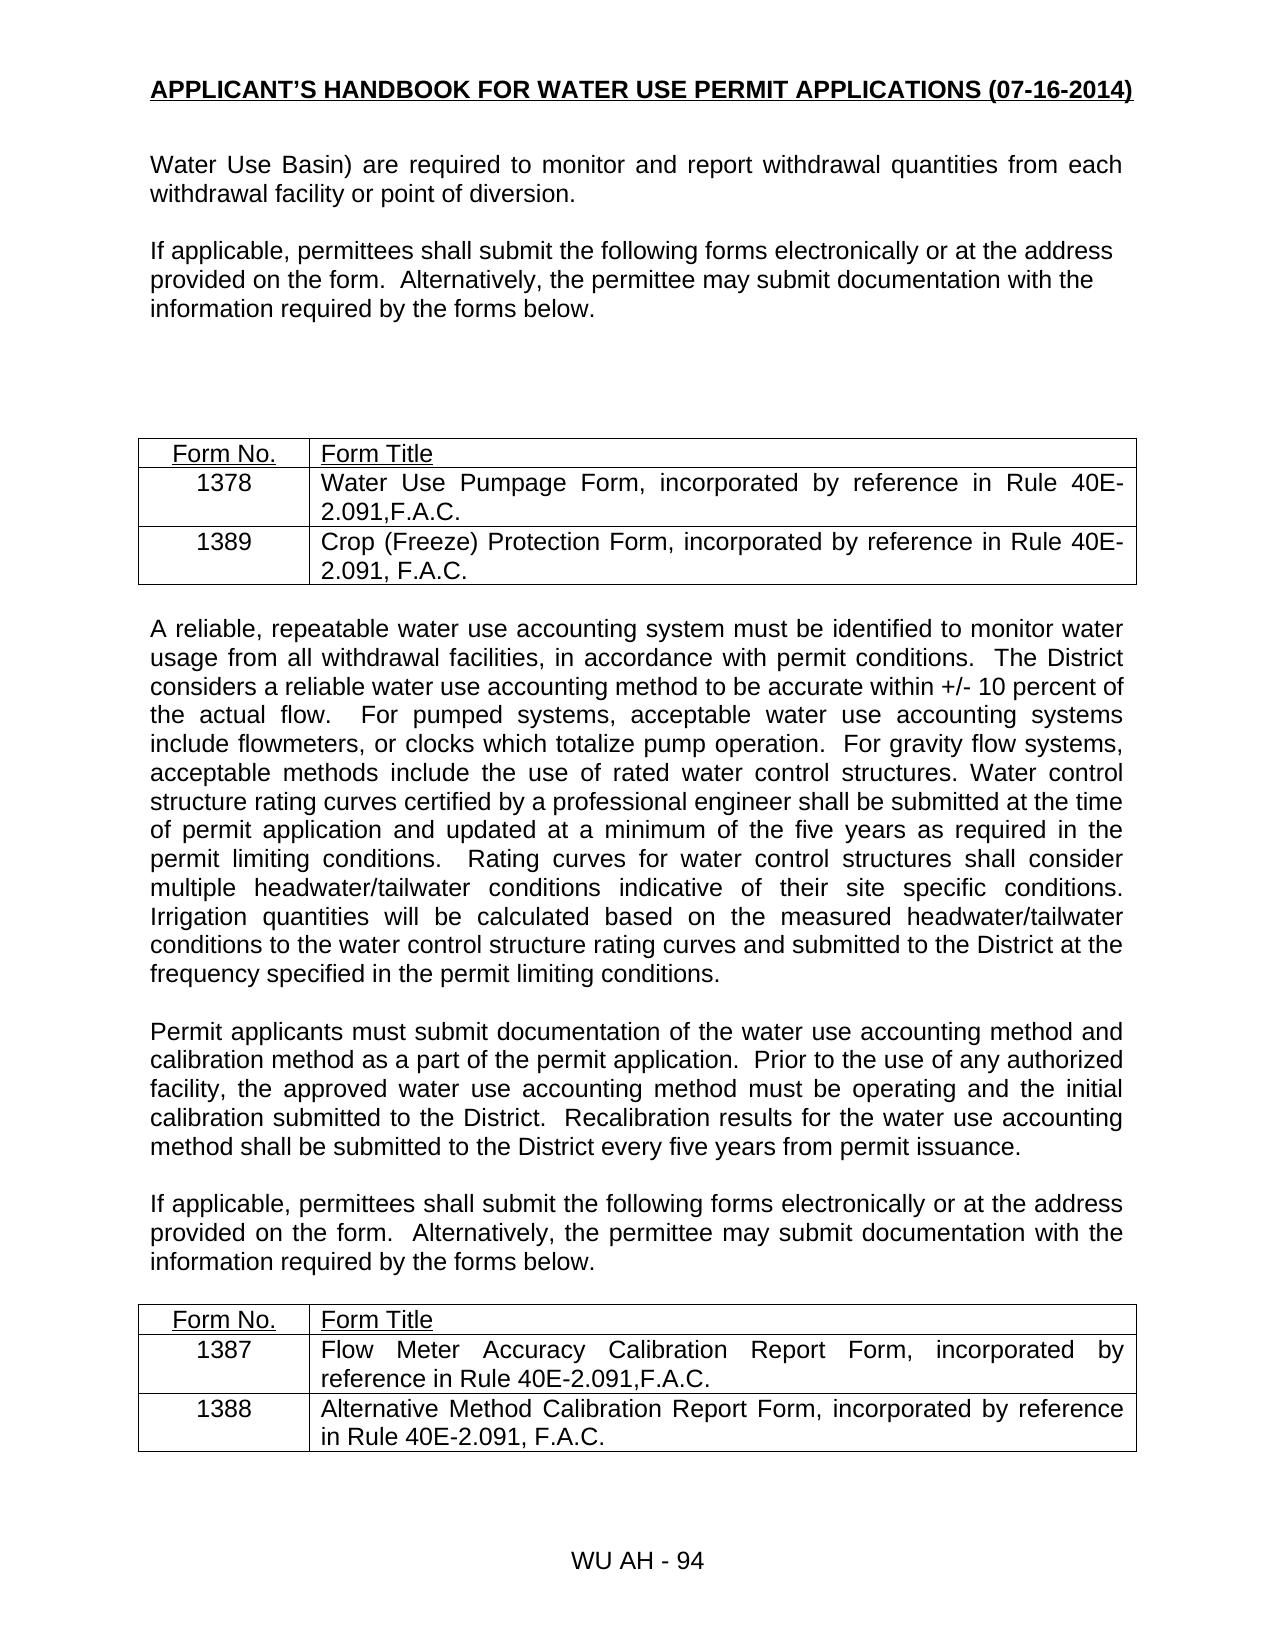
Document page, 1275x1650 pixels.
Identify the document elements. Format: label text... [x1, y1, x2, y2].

table_header Form Title [310, 1305, 1136, 1334]
table_header Form Title [310, 439, 1136, 467]
text A reliable, repeatable water use accounting system must be identified to monitor water usage from all withdrawal facilities, in accordance with permit conditions. The District considers a reliable water use accounting method to be accurate within +/- 10 percent of the actual flow. For pumped systems, acceptable water use accounting systems include flowmeters, or clocks which totalize pump operation. For gravity flow systems, acceptable methods include the use of rated water control structures. Water control structure rating curves certified by a professional engineer shall be submitted at the time of permit application and updated at a minimum of the five years as required in the permit limiting conditions. Rating curves for water control structures shall consider multiple headwater/tailwater conditions indicative of their site specific conditions. Irrigation quantities will be calculated based on the measured headwater/tailwater conditions to the water control structure rating curves and submitted to the District at the frequency specified in the permit limiting conditions. [150, 614, 1125, 988]
table_header Form No. [139, 1305, 309, 1334]
text Permit applicants must submit documentation of the water use accounting method and calibration method as a part of the permit application. Prior to the use of any authorized facility, the approved water use accounting method must be operating and the initial calibration submitted to the District. Recalibration results for the water use accounting method shall be submitted to the District every five years from permit issuance. [150, 1017, 1125, 1160]
table_cell Alternative Method Calibration Report Form, incorporated by reference in Rule 40E-2.091, F.A.C. [310, 1394, 1136, 1451]
table_cell 1389 [139, 527, 309, 584]
text If applicable, permittees shall submit the following forms electronically or at the address provided on the form. Alternatively, the permittee may submit documentation with the information required by the forms below. [150, 1189, 1125, 1275]
text If applicable, permittees shall submit the following forms electronically or at the address provided on the form. Alternatively, the permittee may submit documentation with the information required by the forms below. [150, 236, 1125, 322]
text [150, 150, 1125, 207]
table_cell 1378 [139, 468, 309, 526]
table_cell Flow Meter Accuracy Calibration Report Form, incorporated by reference in Rule 40E-2.091,F.A.C. [310, 1335, 1136, 1392]
table_header Form No. [139, 439, 309, 467]
table_cell 1387 [139, 1335, 309, 1392]
table_cell Crop (Freeze) Protection Form, incorporated by reference in Rule 40E-2.091, F.A.C. [310, 527, 1136, 584]
table_cell Water Use Pumpage Form, incorporated by reference in Rule 40E-2.091,F.A.C. [310, 468, 1136, 526]
table_cell 1388 [139, 1394, 309, 1451]
